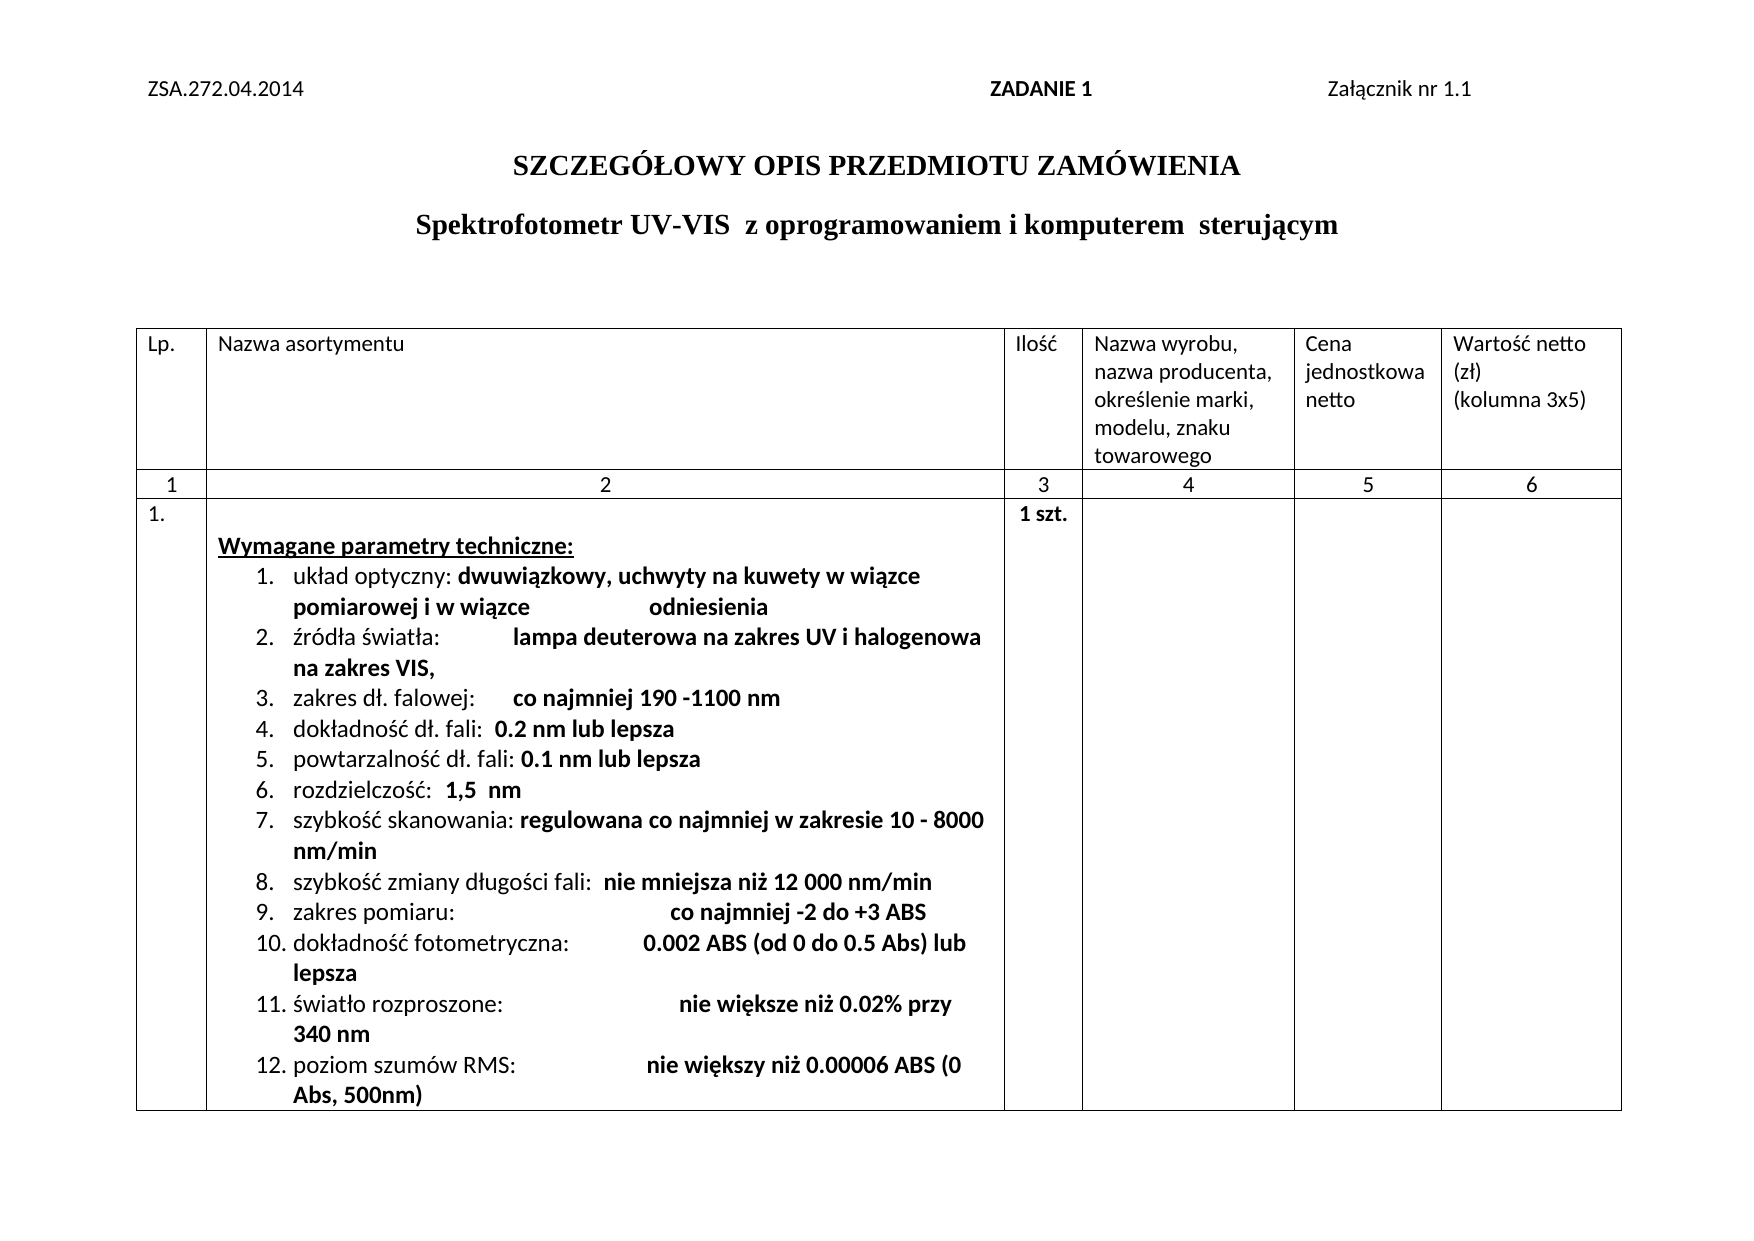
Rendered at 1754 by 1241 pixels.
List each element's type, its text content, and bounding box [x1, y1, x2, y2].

table_cell 1. [137, 499, 206, 1110]
text Spektrofotometr UV-VIS z oprogramowaniem i komputerem sterującym [148, 207, 1606, 241]
table_cell 2 [207, 470, 1004, 498]
table_cell 6 [1442, 470, 1621, 498]
table_header Lp. [137, 329, 206, 469]
table_cell 1 szt. [1005, 499, 1082, 1110]
table_cell 3 [1005, 470, 1082, 498]
table_header Nazwa wyrobu, nazwa producenta, określenie marki, modelu, znaku towarowego [1083, 329, 1294, 469]
text SZCZEGÓŁOWY OPIS PRZEDMIOTU ZAMÓWIENIA [148, 148, 1606, 181]
table_cell [1295, 499, 1441, 1110]
table_header Ilość [1005, 329, 1082, 469]
table_header Cena jednostkowa netto [1295, 329, 1441, 469]
table_cell 1 [137, 470, 206, 498]
table_header Wartość netto (zł) (kolumna 3x5) [1442, 329, 1621, 469]
table_header Nazwa asortymentu [207, 329, 1004, 469]
table_cell [1083, 499, 1294, 1110]
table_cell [207, 499, 1004, 1110]
table_cell 5 [1295, 470, 1441, 498]
table_cell [1442, 499, 1621, 1110]
table_cell 4 [1083, 470, 1294, 498]
